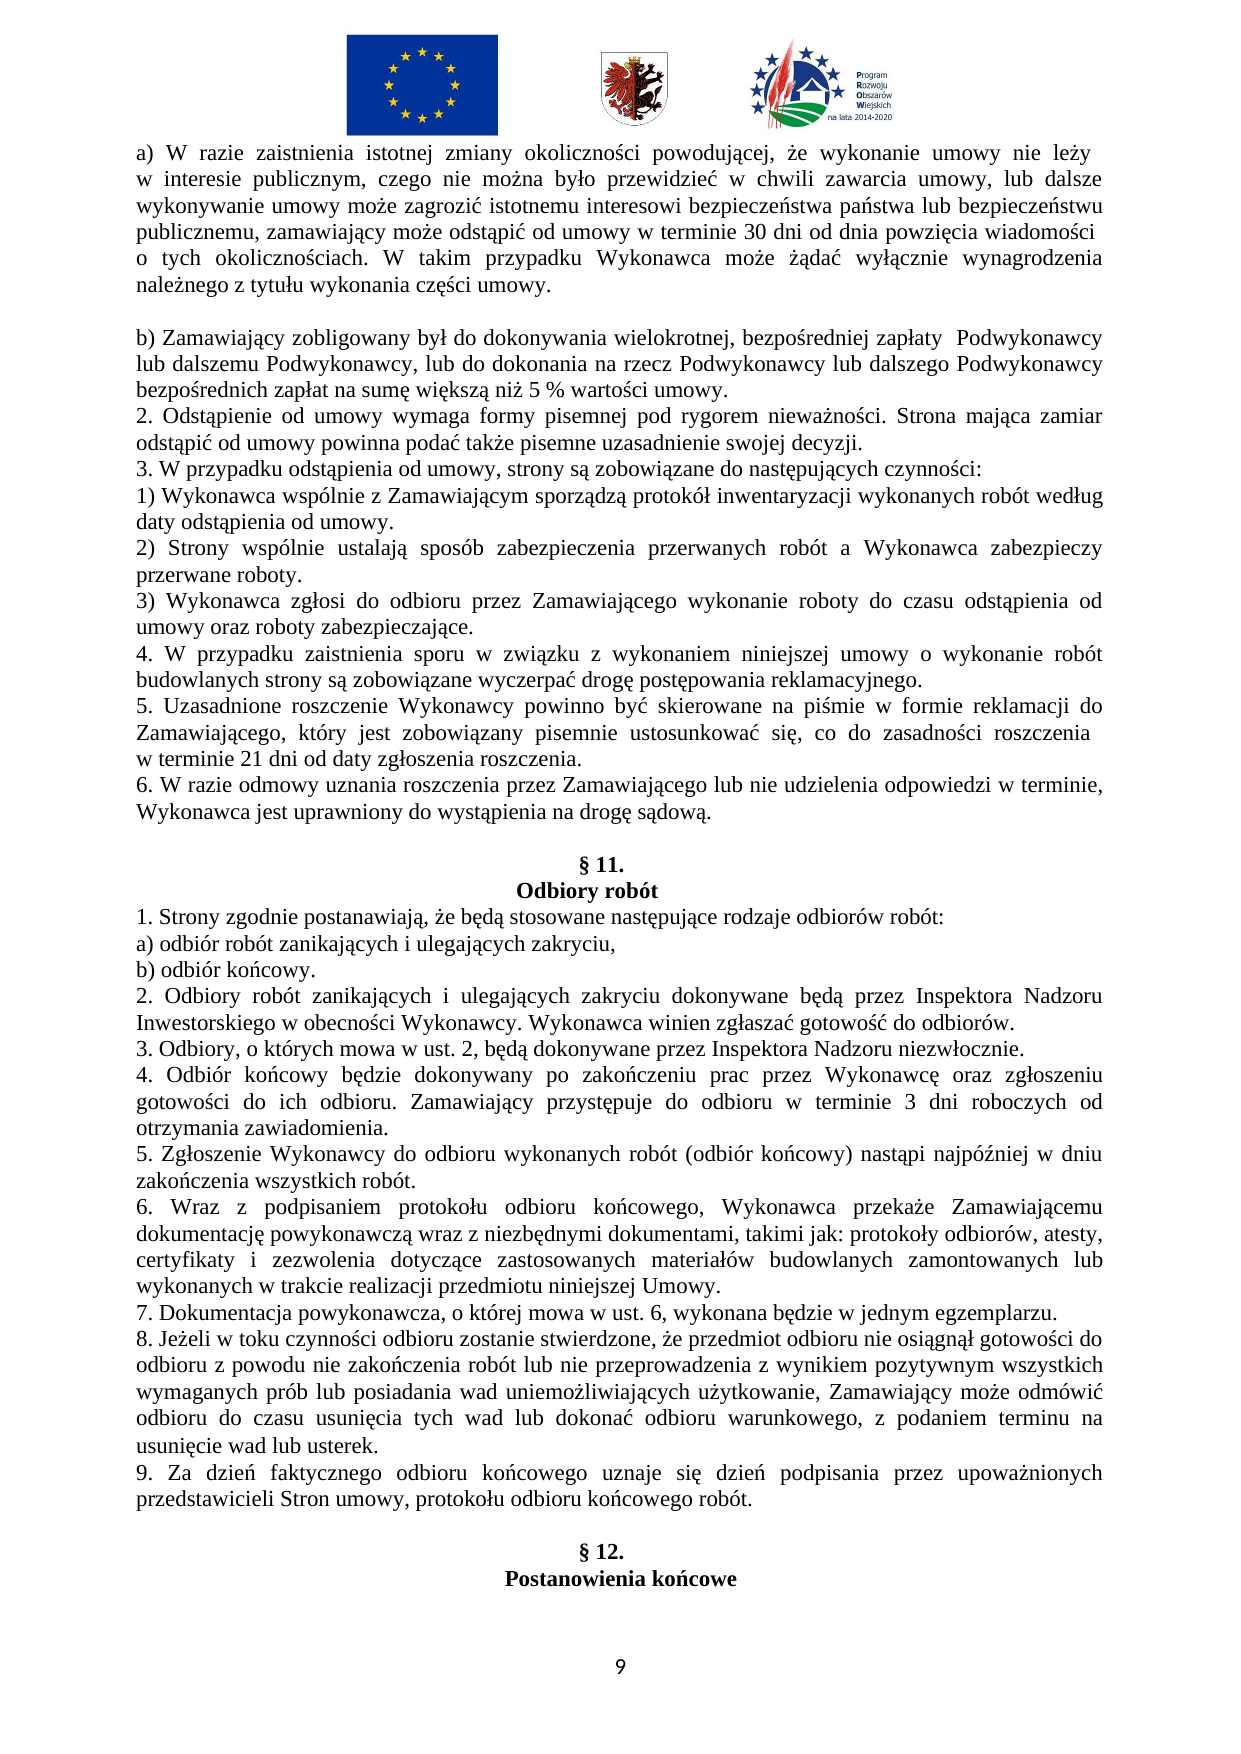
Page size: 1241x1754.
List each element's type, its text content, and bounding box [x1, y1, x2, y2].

text 3) Wykonawca zgłosi do odbioru przez Zamawiającego wykonanie roboty do czasu odstąpienia od umowy oraz roboty zabezpieczające. [136, 587, 1104, 640]
text b) odbiór końcowy. [136, 956, 1104, 982]
text 2. Odstąpienie od umowy wymaga formy pisemnej pod rygorem nieważności. Strona mająca zamiar odstąpić od umowy powinna podać także pisemne uzasadnienie swojej decyzji. [136, 403, 1104, 455]
text Postanowienia końcowe [431, 1564, 1104, 1591]
text 2) Strony wspólnie ustalają sposób zabezpieczenia przerwanych robót a Wykonawca zabezpieczy przerwane roboty. [136, 534, 1104, 587]
text 1) Wykonawca wspólnie z Zamawiającym sporządzą protokół inwentaryzacji wykonanych robót według daty odstąpienia od umowy. [136, 482, 1104, 534]
text 6. W razie odmowy uznania roszczenia przez Zamawiającego lub nie udzielenia odpowiedzi w terminie, Wykonawca jest uprawniony do wystąpienia na drogę sądową. [136, 772, 1104, 824]
text 5. Uzasadnione roszczenie Wykonawcy powinno być skierowane na piśmie w formie reklamacji do Zamawiającego, który jest zobowiązany pisemnie ustosunkować się, co do zasadności roszczenia w terminie 21 dni od daty zgłoszenia roszczenia. [136, 692, 1104, 772]
picture [337, 29, 904, 139]
text Odbiory robót [431, 877, 1104, 903]
text b) Zamawiający zobligowany był do dokonywania wielokrotnej, bezpośredniej zapłaty Podwykonawcy lub dalszemu Podwykonawcy, lub do dokonania na rzecz Podwykonawcy lub dalszego Podwykonawcy bezpośrednich zapłat na sumę większą niż 5 % wartości umowy. [136, 323, 1104, 403]
text a) odbiór robót zanikających i ulegających zakryciu, [136, 930, 1104, 956]
text 9. Za dzień faktycznego odbioru końcowego uznaje się dzień podpisania przez upoważnionych przedstawicieli Stron umowy, protokołu odbioru końcowego robót. [136, 1459, 1104, 1512]
text a) W razie zaistnienia istotnej zmiany okoliczności powodującej, że wykonanie umowy nie leży w interesie publicznym, czego nie można było przewidzieć w chwili zawarcia umowy, lub dalsze wykonywanie umowy może zagrozić istotnemu interesowi bezpieczeństwa państwa lub bezpieczeństwu publicznemu, zamawiający może odstąpić od umowy w terminie 30 dni od dnia powzięcia wiadomości o tych okolicznościach. W takim przypadku Wykonawca może żądać wyłącznie wynagrodzenia należnego z tytułu wykonania części umowy. [136, 139, 1104, 297]
text 1. Strony zgodnie postanawiają, że będą stosowane następujące rodzaje odbiorów robót: [136, 903, 1104, 930]
text 4. Odbiór końcowy będzie dokonywany po zakończeniu prac przez Wykonawcę oraz zgłoszeniu gotowości do ich odbioru. Zamawiający przystępuje do odbioru w terminie 3 dni roboczych od otrzymania zawiadomienia. [136, 1061, 1104, 1141]
text 8. Jeżeli w toku czynności odbioru zostanie stwierdzone, że przedmiot odbioru nie osiągnął gotowości do odbioru z powodu nie zakończenia robót lub nie przeprowadzenia z wynikiem pozytywnym wszystkich wymaganych prób lub posiadania wad uniemożliwiających użytkowanie, Zamawiający może odmówić odbioru do czasu usunięcia tych wad lub dokonać odbioru warunkowego, z podaniem terminu na usunięcie wad lub usterek. [136, 1325, 1104, 1459]
text 5. Zgłoszenie Wykonawcy do odbioru wykonanych robót (odbiór końcowy) nastąpi najpóźniej w dniu zakończenia wszystkich robót. [136, 1141, 1104, 1193]
text 3. Odbiory, o których mowa w ust. 2, będą dokonywane przez Inspektora Nadzoru niezwłocznie. [136, 1035, 1104, 1061]
text 3. W przypadku odstąpienia od umowy, strony są zobowiązane do następujących czynności: [136, 455, 1104, 482]
text § 12. [504, 1538, 1104, 1564]
text 7. Dokumentacja powykonawcza, o której mowa w ust. 6, wykonana będzie w jednym egzemplarzu. [136, 1299, 1104, 1325]
text 4. W przypadku zaistnienia sporu w związku z wykonaniem niniejszej umowy o wykonanie robót budowlanych strony są zobowiązane wyczerpać drogę postępowania reklamacyjnego. [136, 640, 1104, 692]
text 6. Wraz z podpisaniem protokołu odbioru końcowego, Wykonawca przekaże Zamawiającemu dokumentację powykonawczą wraz z niezbędnymi dokumentami, takimi jak: protokoły odbiorów, atesty, certyfikaty i zezwolenia dotyczące zastosowanych materiałów budowlanych zamontowanych lub wykonanych w trakcie realizacji przedmiotu niniejszej Umowy. [136, 1193, 1104, 1299]
text § 11. [504, 851, 1104, 877]
text 2. Odbiory robót zanikających i ulegających zakryciu dokonywane będą przez Inspektora Nadzoru Inwestorskiego w obecności Wykonawcy. Wykonawca winien zgłaszać gotowość do odbiorów. [136, 982, 1104, 1035]
